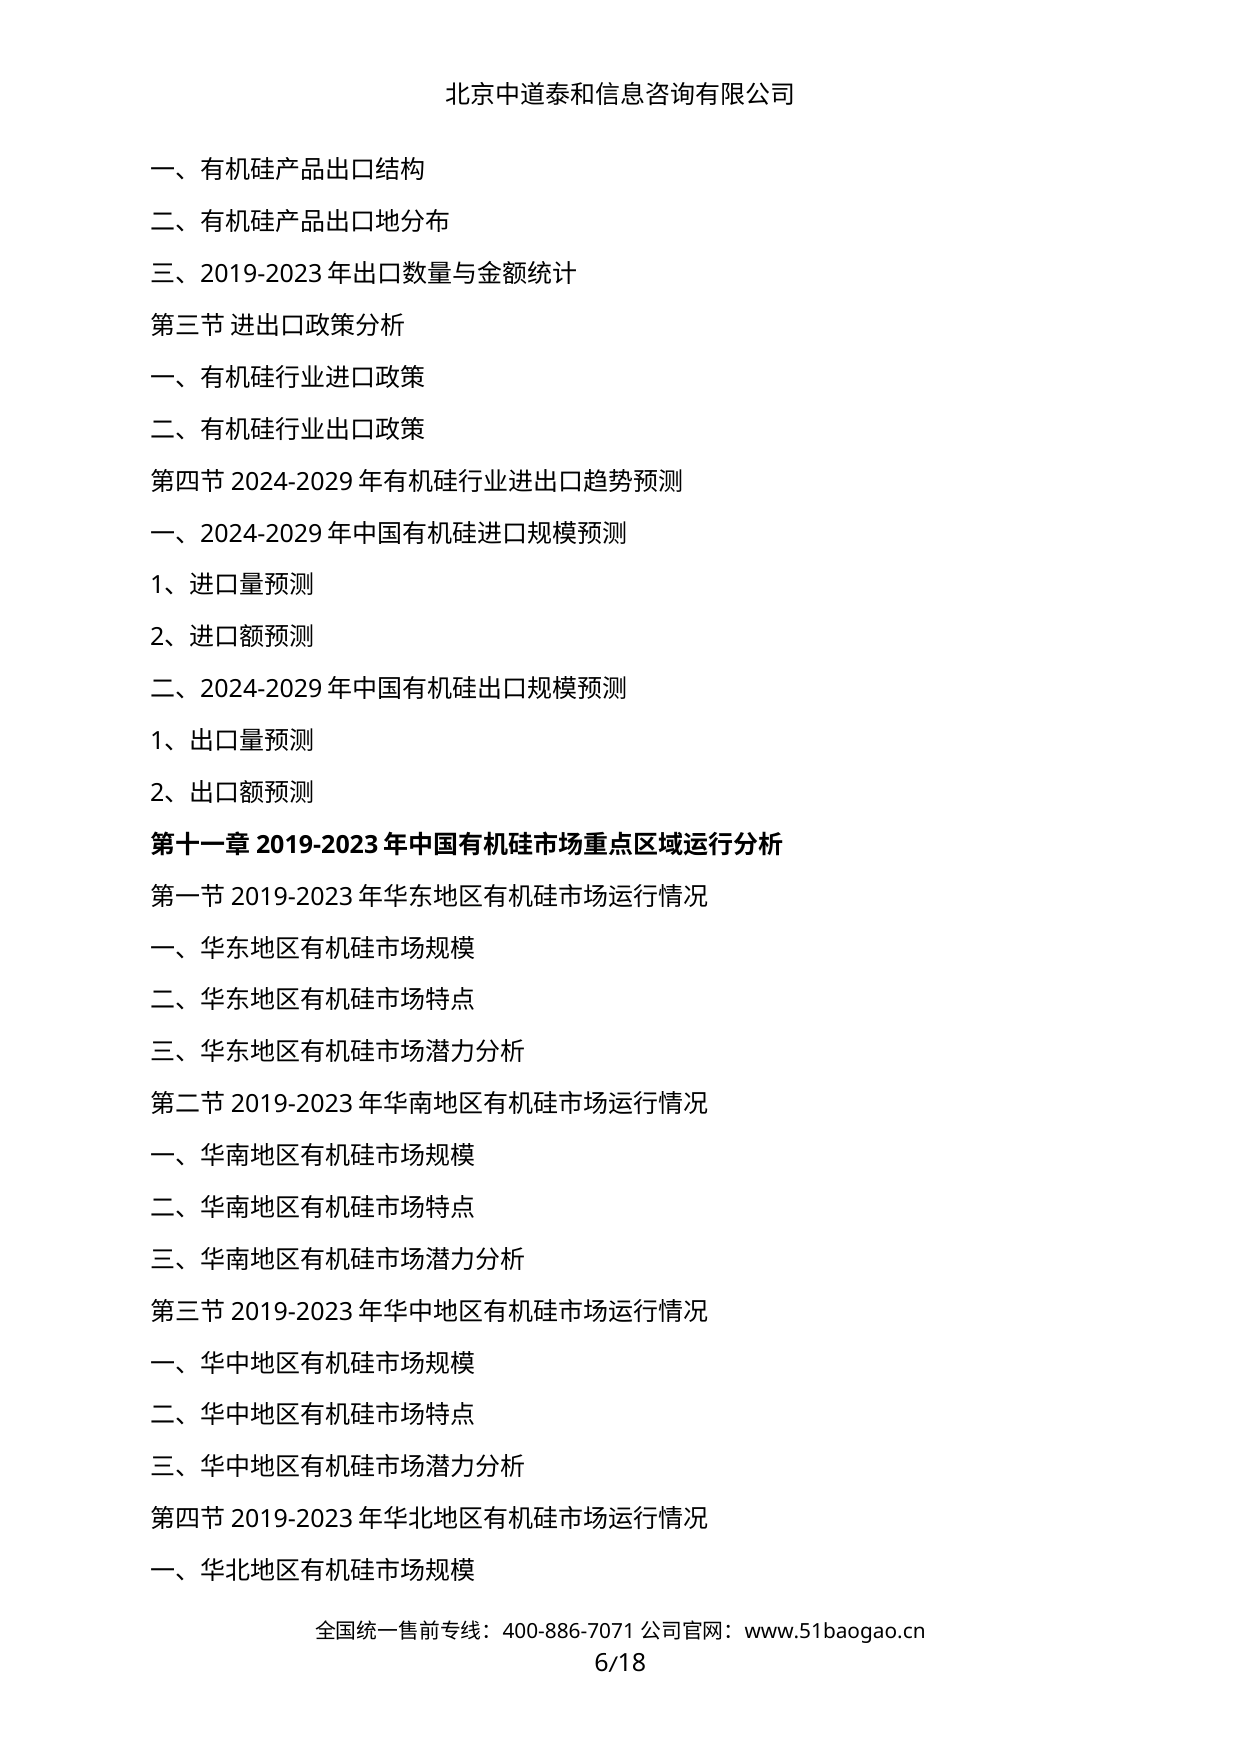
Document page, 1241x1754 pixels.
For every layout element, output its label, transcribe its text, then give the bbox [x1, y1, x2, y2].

text 第十一章 2019-2023年中国有机硅市场重点区域运行分析 [150, 824, 1090, 861]
text 二、华中地区有机硅市场特点 [150, 1395, 1090, 1431]
text 二、华东地区有机硅市场特点 [150, 980, 1090, 1016]
text 三、华南地区有机硅市场潜力分析 [150, 1239, 1090, 1276]
text 2、出口额预测 [150, 772, 1090, 809]
text 1、进口量预测 [150, 565, 1090, 601]
text 三、华中地区有机硅市场潜力分析 [150, 1447, 1090, 1483]
text 2、进口额预测 [150, 617, 1090, 653]
text 第四节 2024-2029年有机硅行业进出口趋势预测 [150, 461, 1090, 497]
text 二、有机硅行业出口政策 [150, 409, 1090, 446]
text 二、华南地区有机硅市场特点 [150, 1187, 1090, 1224]
text 第二节 2019-2023年华南地区有机硅市场运行情况 [150, 1084, 1090, 1120]
text 三、华东地区有机硅市场潜力分析 [150, 1032, 1090, 1068]
text 二、2024-2029年中国有机硅出口规模预测 [150, 669, 1090, 705]
text 一、华东地区有机硅市场规模 [150, 928, 1090, 964]
text 一、2024-2029年中国有机硅进口规模预测 [150, 513, 1090, 549]
text 一、有机硅行业进口政策 [150, 357, 1090, 394]
text 第三节 进出口政策分析 [150, 306, 1090, 342]
text 一、华北地区有机硅市场规模 [150, 1551, 1090, 1587]
text 一、有机硅产品出口结构 [150, 150, 1090, 186]
text 三、2019-2023年出口数量与金额统计 [150, 254, 1090, 290]
text 二、有机硅产品出口地分布 [150, 202, 1090, 238]
text 第四节 2019-2023年华北地区有机硅市场运行情况 [150, 1499, 1090, 1535]
text 一、华南地区有机硅市场规模 [150, 1136, 1090, 1172]
text 1、出口量预测 [150, 721, 1090, 757]
text 一、华中地区有机硅市场规模 [150, 1343, 1090, 1379]
text 第三节 2019-2023年华中地区有机硅市场运行情况 [150, 1291, 1090, 1327]
text 第一节 2019-2023年华东地区有机硅市场运行情况 [150, 876, 1090, 912]
